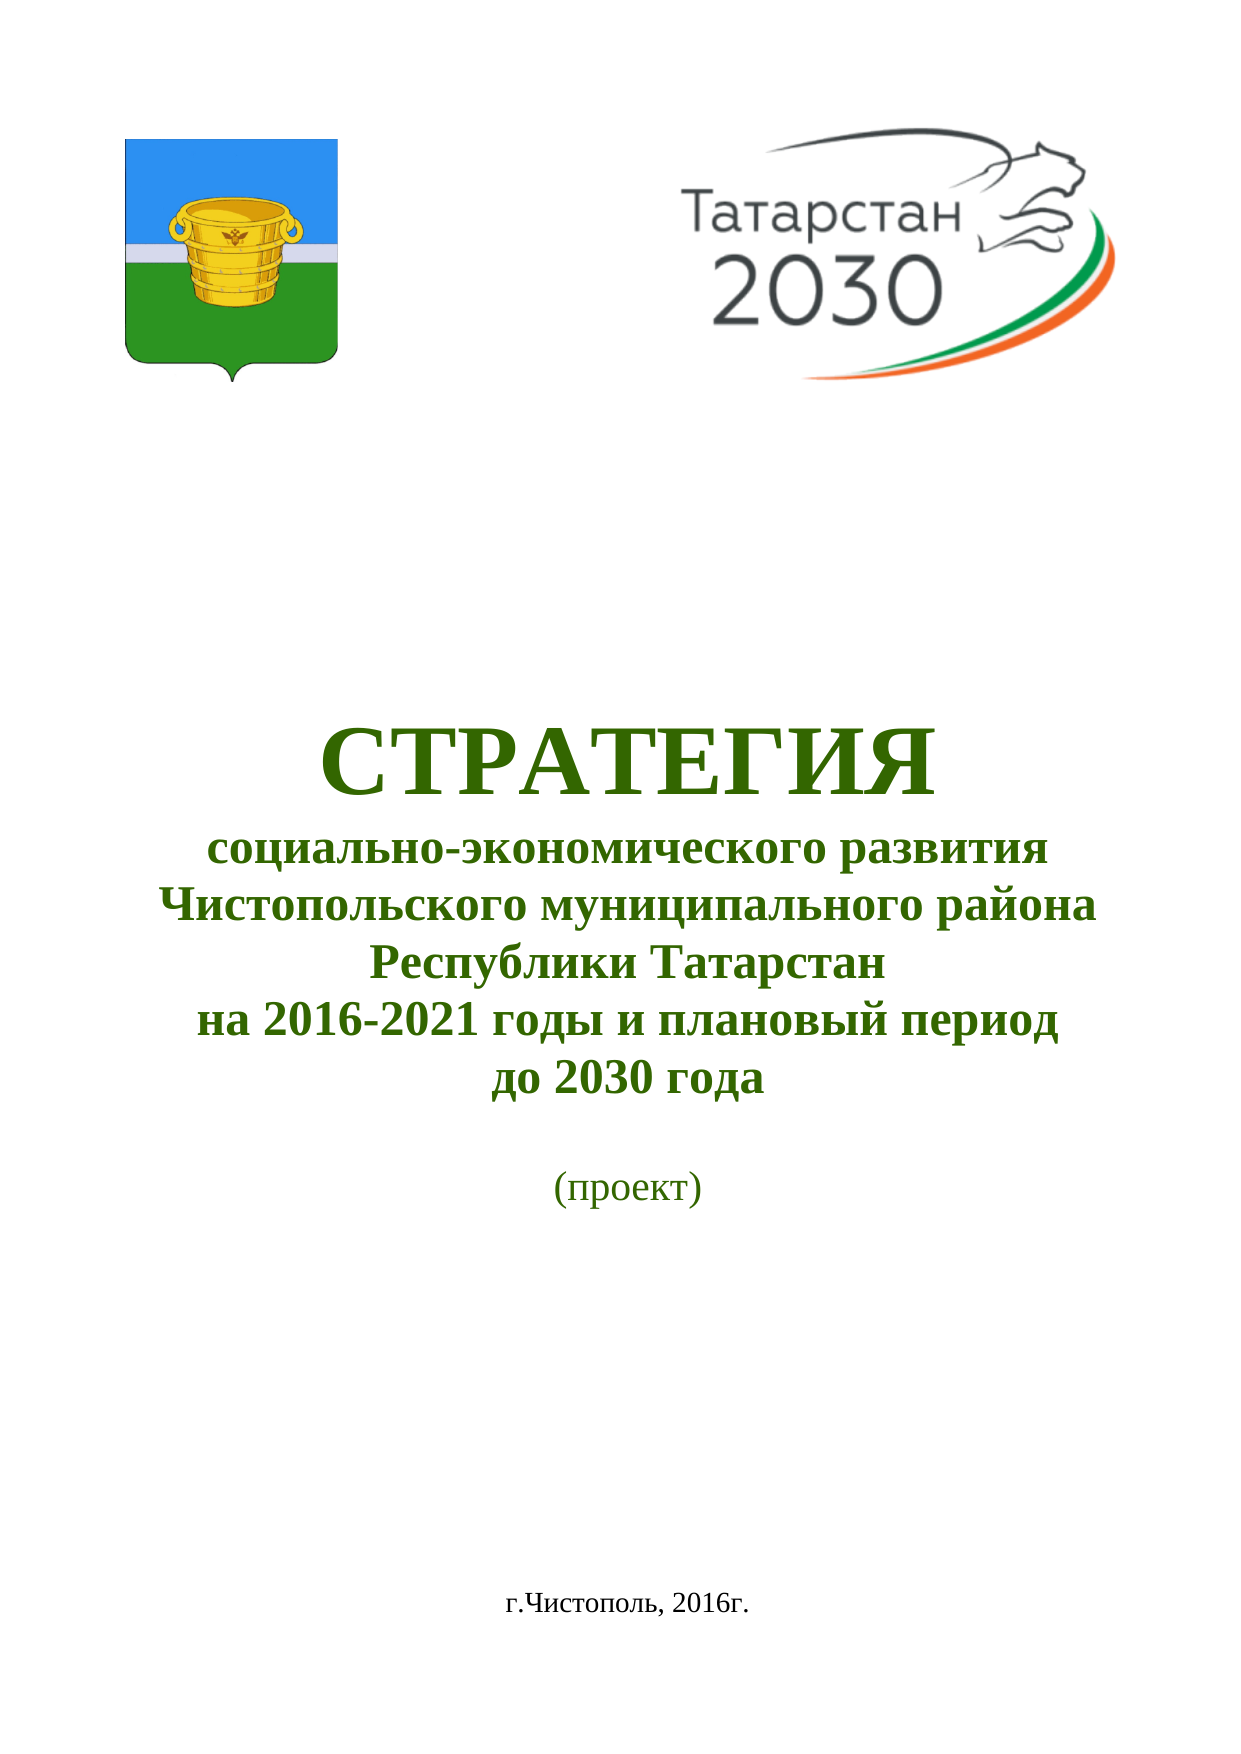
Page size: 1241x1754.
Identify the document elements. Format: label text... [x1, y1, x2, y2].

text СТРАТЕГИЯ [118, 701, 1137, 816]
text на 2016-2021 годы и плановый период [118, 989, 1137, 1046]
text г.Чистополь, 2016г. [118, 1585, 1137, 1618]
picture [678, 125, 1119, 383]
text социально-экономического развития Чистопольского муниципального района [118, 816, 1137, 931]
text до 2030 года [118, 1046, 1137, 1104]
picture [125, 139, 338, 382]
text (проект) [118, 1161, 1137, 1209]
text Республики Татарстан [118, 931, 1137, 989]
